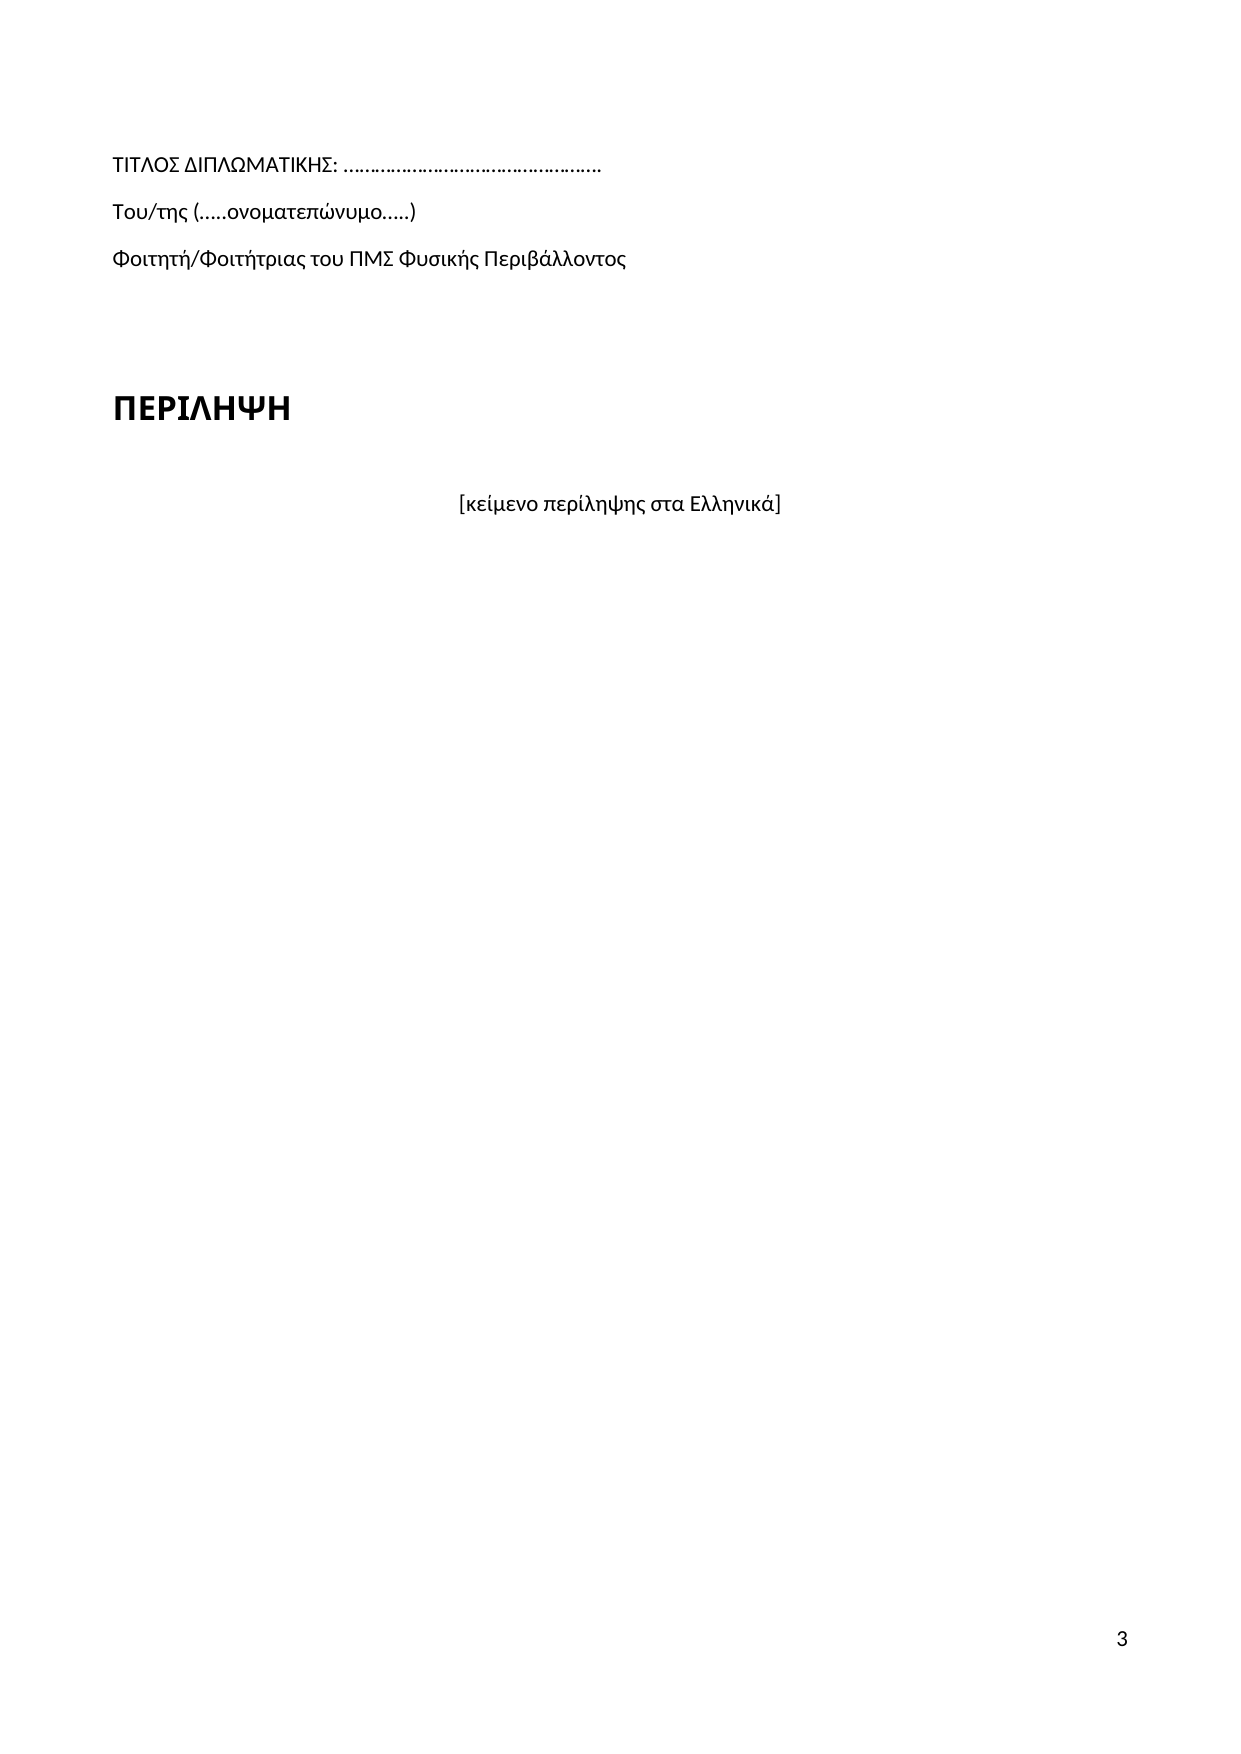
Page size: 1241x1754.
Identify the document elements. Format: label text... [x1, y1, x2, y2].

subtitle ΠΕΡΙΛΗΨΗ [112, 384, 1128, 430]
text Φοιτητή/Φοιτήτριας του ΠΜΣ Φυσικής Περιβάλλοντος [112, 244, 1128, 272]
text Του/της (…..ονοματεπώνυμο…..) [112, 197, 1128, 225]
text [κείμενο περίληψης στα Ελληνικά] [112, 489, 1128, 517]
text ΤΙΤΛΟΣ ΔΙΠΛΩΜΑΤΙΚΗΣ: …………………………………………. [112, 150, 1128, 178]
